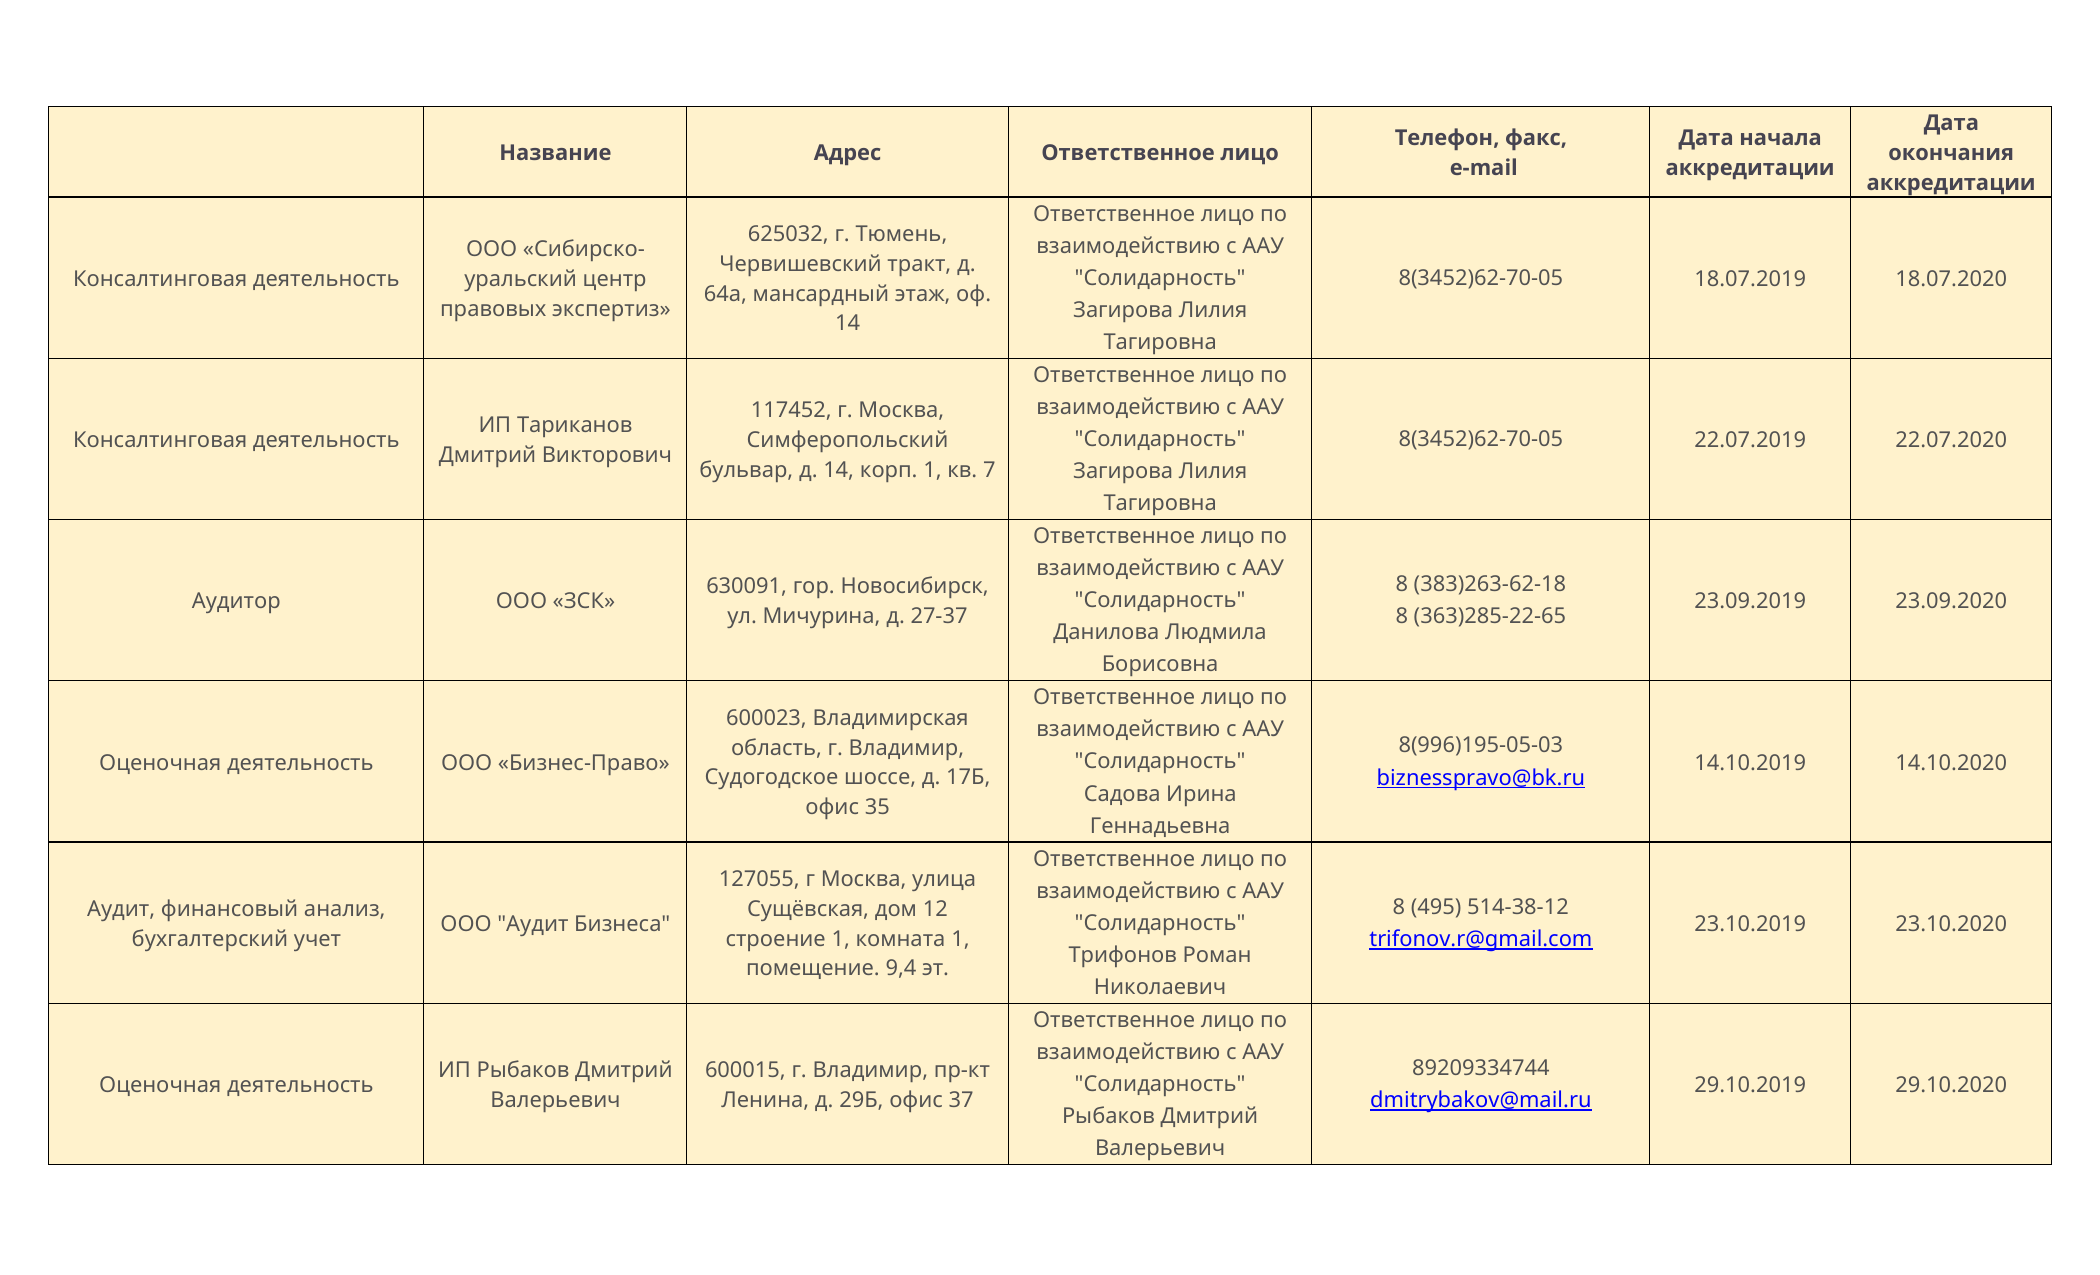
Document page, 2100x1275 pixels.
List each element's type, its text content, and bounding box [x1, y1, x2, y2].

table_cell 127055, г Москва, улица Сущёвская, дом 12 строение 1, комната 1, помещение. 9,4 эт. [687, 843, 1008, 1003]
table_cell 8 (383)263-62-18 8 (363)285-22-65 [1312, 520, 1649, 680]
table_cell 117452, г. Москва, Симферопольский бульвар, д. 14, корп. 1, кв. 7 [687, 359, 1008, 519]
table_cell Ответственное лицо по взаимодействию с ААУ "Солидарность" Загирова Лилия Тагировна [1009, 198, 1311, 358]
table_cell 29.10.2020 [1851, 1004, 2051, 1164]
table_cell Оценочная деятельность [49, 681, 423, 841]
table_cell 630091, гор. Новосибирск, ул. Мичурина, д. 27-37 [687, 520, 1008, 680]
table_cell 23.10.2020 [1851, 843, 2051, 1003]
table_cell 23.10.2019 [1650, 843, 1850, 1003]
table_cell 625032, г. Тюмень, Червишевский тракт, д. 64а, мансардный этаж, оф. 14 [687, 198, 1008, 358]
table_cell Ответственное лицо по взаимодействию с ААУ "Солидарность" Загирова Лилия Тагировна [1009, 359, 1311, 519]
table_header Название [424, 107, 686, 196]
table_cell ООО «Бизнес-Право» [424, 681, 686, 841]
table_header Ответственное лицо [1009, 107, 1311, 196]
table_cell 600023, Владимирская область, г. Владимир, Судогодское шоссе, д. 17Б, офис 35 [687, 681, 1008, 841]
table_header Телефон, факс, e-mail [1312, 107, 1649, 196]
table_cell 22.07.2019 [1650, 359, 1850, 519]
table_cell 22.07.2020 [1851, 359, 2051, 519]
table_cell 600015, г. Владимир, пр-кт Ленина, д. 29Б, офис 37 [687, 1004, 1008, 1164]
table_cell 18.07.2019 [1650, 198, 1850, 358]
table_cell Ответственное лицо по взаимодействию с ААУ "Солидарность" Трифонов Роман Николаевич [1009, 843, 1311, 1003]
table_cell 14.10.2020 [1851, 681, 2051, 841]
table_cell 8(996)195-05-03 biznesspravo@bk.ru [1312, 681, 1649, 841]
table_cell Консалтинговая деятельность [49, 198, 423, 358]
table_cell ООО «ЗСК» [424, 520, 686, 680]
table_cell Ответственное лицо по взаимодействию с ААУ "Солидарность" Садова Ирина Геннадьевна [1009, 681, 1311, 841]
table_header Дата начала аккредитации [1650, 107, 1850, 196]
table_cell 23.09.2019 [1650, 520, 1850, 680]
table_header [49, 107, 423, 196]
table_cell Оценочная деятельность [49, 1004, 423, 1164]
table_cell 8 (495) 514-38-12 trifonov.r@gmail.com [1312, 843, 1649, 1003]
table_header Дата окончания аккредитации [1851, 107, 2051, 196]
table_cell ООО "Аудит Бизнеса" [424, 843, 686, 1003]
table_cell 18.07.2020 [1851, 198, 2051, 358]
table_cell 14.10.2019 [1650, 681, 1850, 841]
table_cell Ответственное лицо по взаимодействию с ААУ "Солидарность" Данилова Людмила Борисовна [1009, 520, 1311, 680]
table_cell 8(3452)62-70-05 [1312, 359, 1649, 519]
table_cell Аудитор [49, 520, 423, 680]
table_cell Аудит, финансовый анализ, бухгалтерский учет [49, 843, 423, 1003]
table_cell 8(3452)62-70-05 [1312, 198, 1649, 358]
table_cell ИП Тариканов Дмитрий Викторович [424, 359, 686, 519]
table_cell 29.10.2019 [1650, 1004, 1850, 1164]
table_cell ИП Рыбаков Дмитрий Валерьевич [424, 1004, 686, 1164]
table_cell ООО «Сибирско-уральский центр правовых экспертиз» [424, 198, 686, 358]
table_cell Консалтинговая деятельность [49, 359, 423, 519]
table_header Адрес [687, 107, 1008, 196]
table_cell 23.09.2020 [1851, 520, 2051, 680]
table_cell Ответственное лицо по взаимодействию с ААУ "Солидарность" Рыбаков Дмитрий Валерьевич [1009, 1004, 1311, 1164]
table_cell 89209334744 dmitrybakov@mail.ru [1312, 1004, 1649, 1164]
